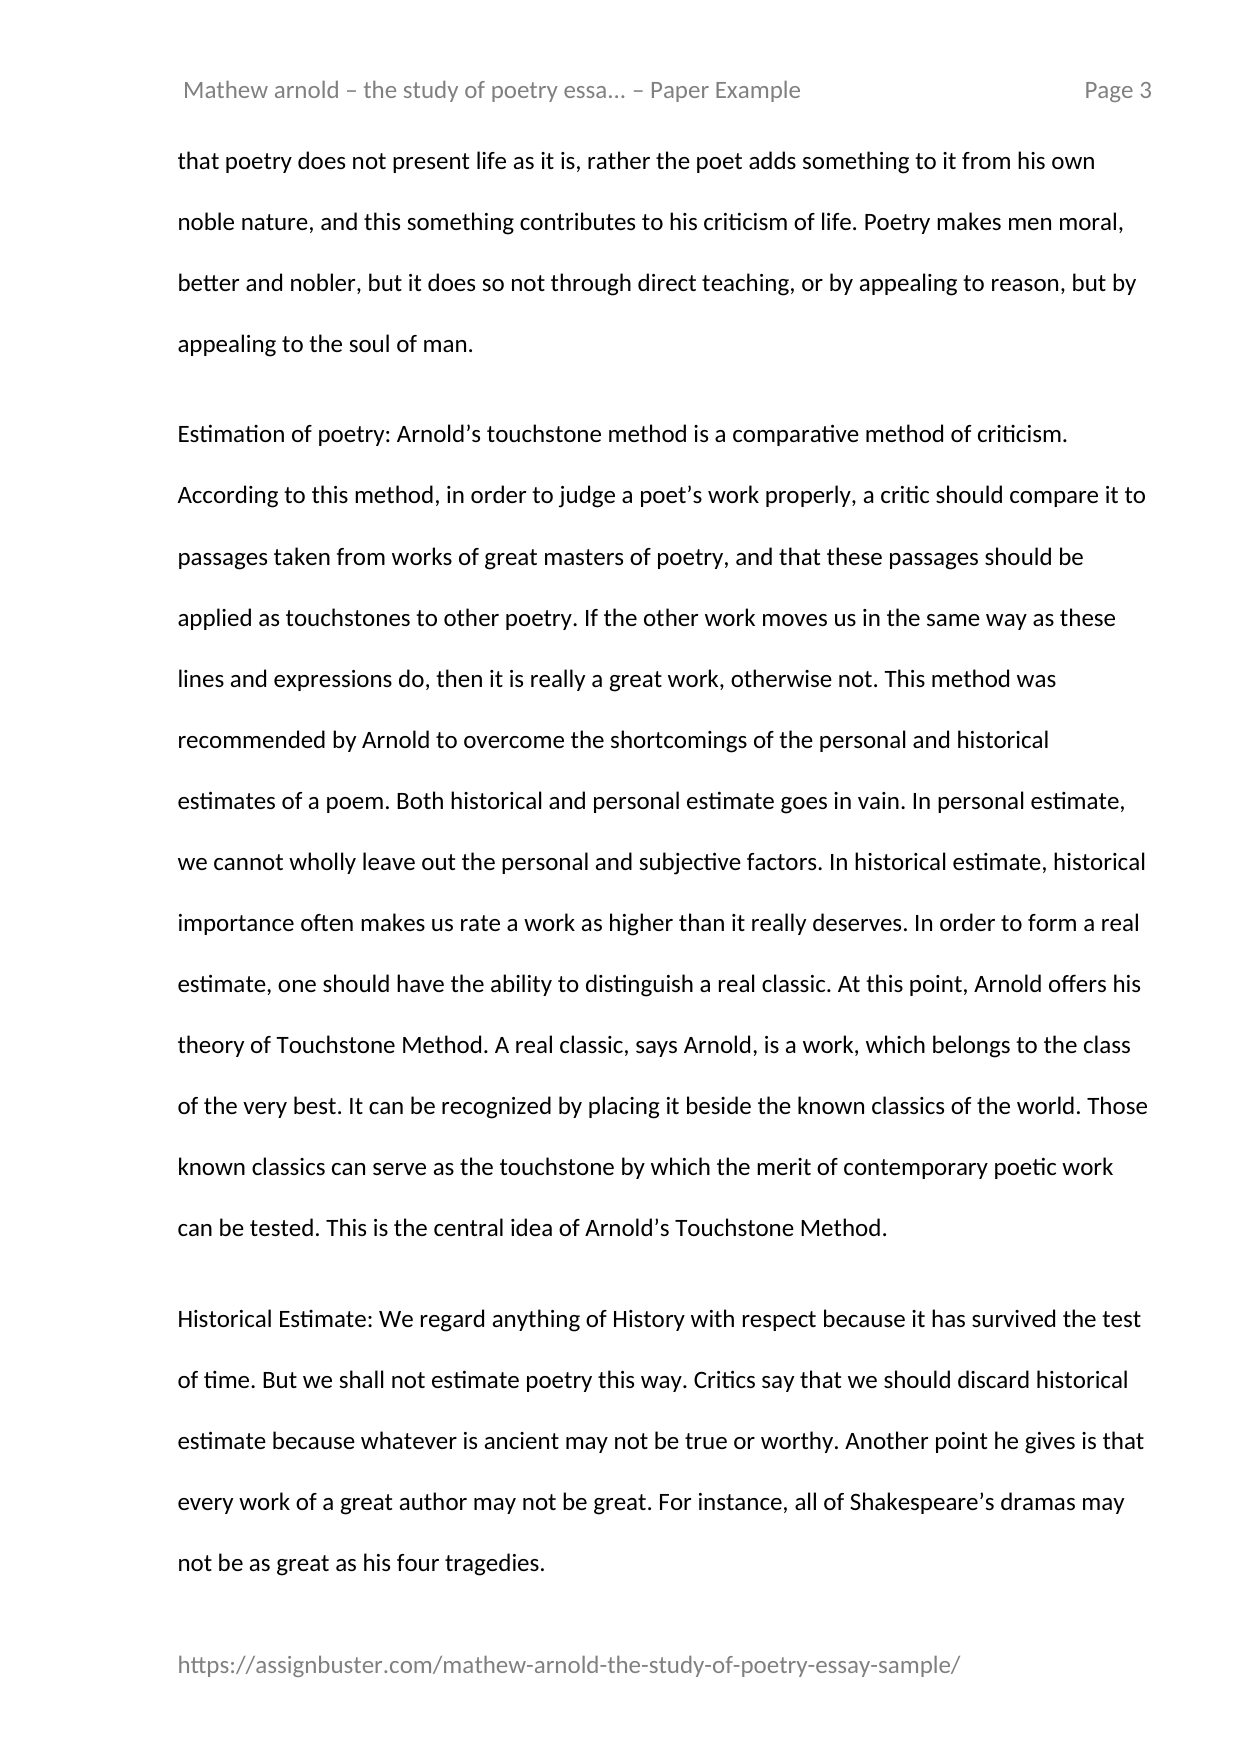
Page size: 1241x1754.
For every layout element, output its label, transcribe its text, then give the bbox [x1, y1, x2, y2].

text Estimation of poetry: Arnold’s touchstone method is a comparative method of criticism. According to this method, in order to judge a poet’s work properly, a critic should compare it to passages taken from works of great masters of poetry, and that these passages should be applied as touchstones to other poetry. If the other work moves us in the same way as these lines and expressions do, then it is really a great work, otherwise not. This method was recommended by Arnold to overcome the shortcomings of the personal and historical estimates of a poem. Both historical and personal estimate goes in vain. In personal estimate, we cannot wholly leave out the personal and subjective factors. In historical estimate, historical importance often makes us rate a work as higher than it really deserves. In order to form a real estimate, one should have the ability to distinguish a real classic. At this point, Arnold offers his theory of Touchstone Method. A real classic, says Arnold, is a work, which belongs to the class of the very best. It can be recognized by placing it beside the known classics of the world. Those known classics can serve as the touchstone by which the merit of contemporary poetic work can be tested. This is the central idea of Arnold’s Touchstone Method. [177, 419, 1152, 1243]
text Historical Estimate: We regard anything of History with respect because it has survived the test of time. But we shall not estimate poetry this way. Critics say that we should discard historical estimate because whatever is ancient may not be true or worthy. Another point he gives is that every work of a great author may not be great. For instance, all of Shakespeare’s dramas may not be as great as his four tragedies. [177, 1303, 1152, 1577]
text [177, 145, 1152, 359]
